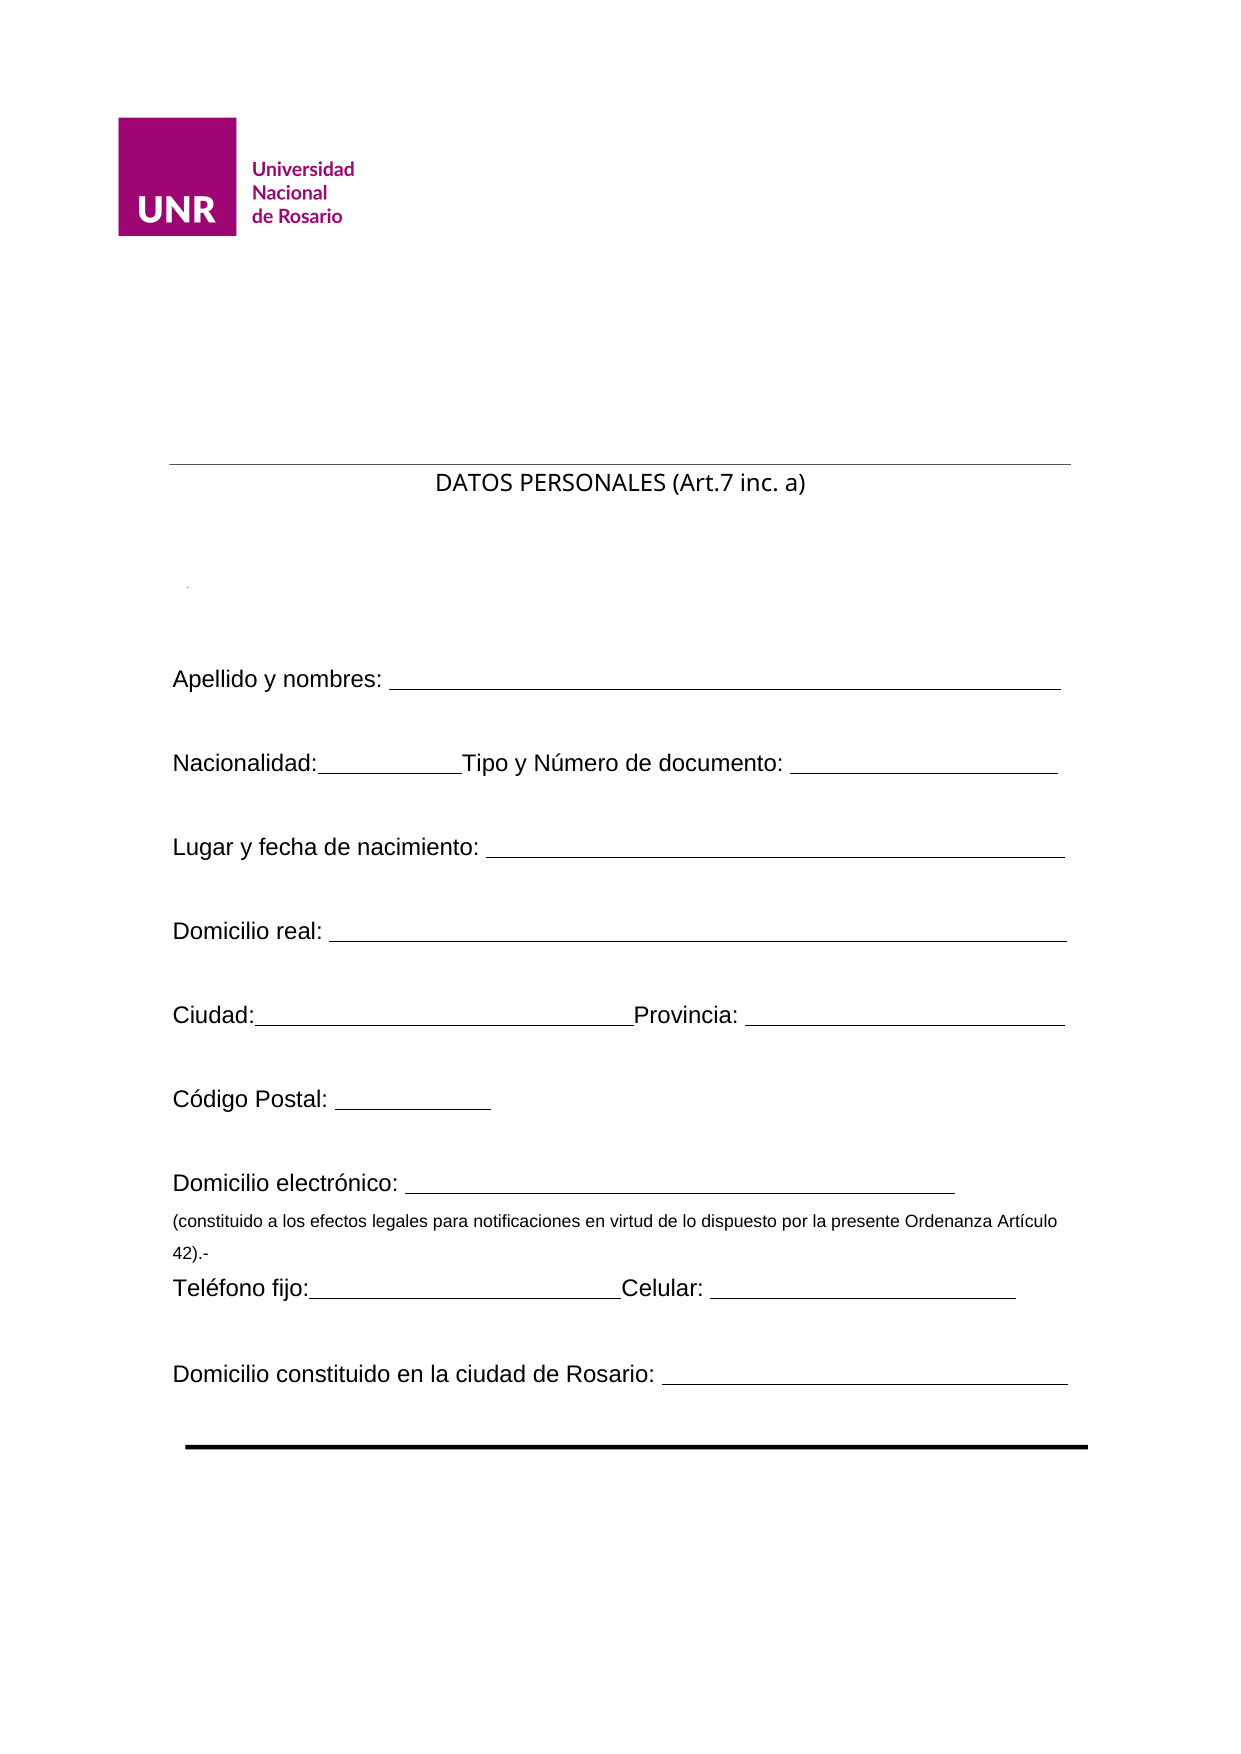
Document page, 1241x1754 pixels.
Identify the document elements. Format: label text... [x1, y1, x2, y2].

text Teléfono fijo: Celular: [172, 1274, 1086, 1302]
text Apellido y nombres: [172, 665, 1086, 693]
text Código Postal: [172, 1085, 1086, 1112]
text Domicilio electrónico: [172, 1169, 1086, 1196]
picture [0, 0, 1241, 280]
text Ciudad: Provincia: [172, 1001, 1086, 1028]
text Domicilio real: [172, 917, 1086, 944]
text DATOS PERSONALES (Art.7 inc. a) [339, 466, 901, 498]
text Nacionalidad: Tipo y Número de documento: [172, 749, 1086, 777]
text Domicilio constituido en la ciudad de Rosario: [172, 1360, 1086, 1388]
text (constituido a los efectos legales para notificaciones en virtud de lo dispuesto por la presente Ordenanza Artículo 42).- [172, 1211, 1086, 1263]
text Lugar y fecha de nacimiento: [172, 833, 1086, 861]
